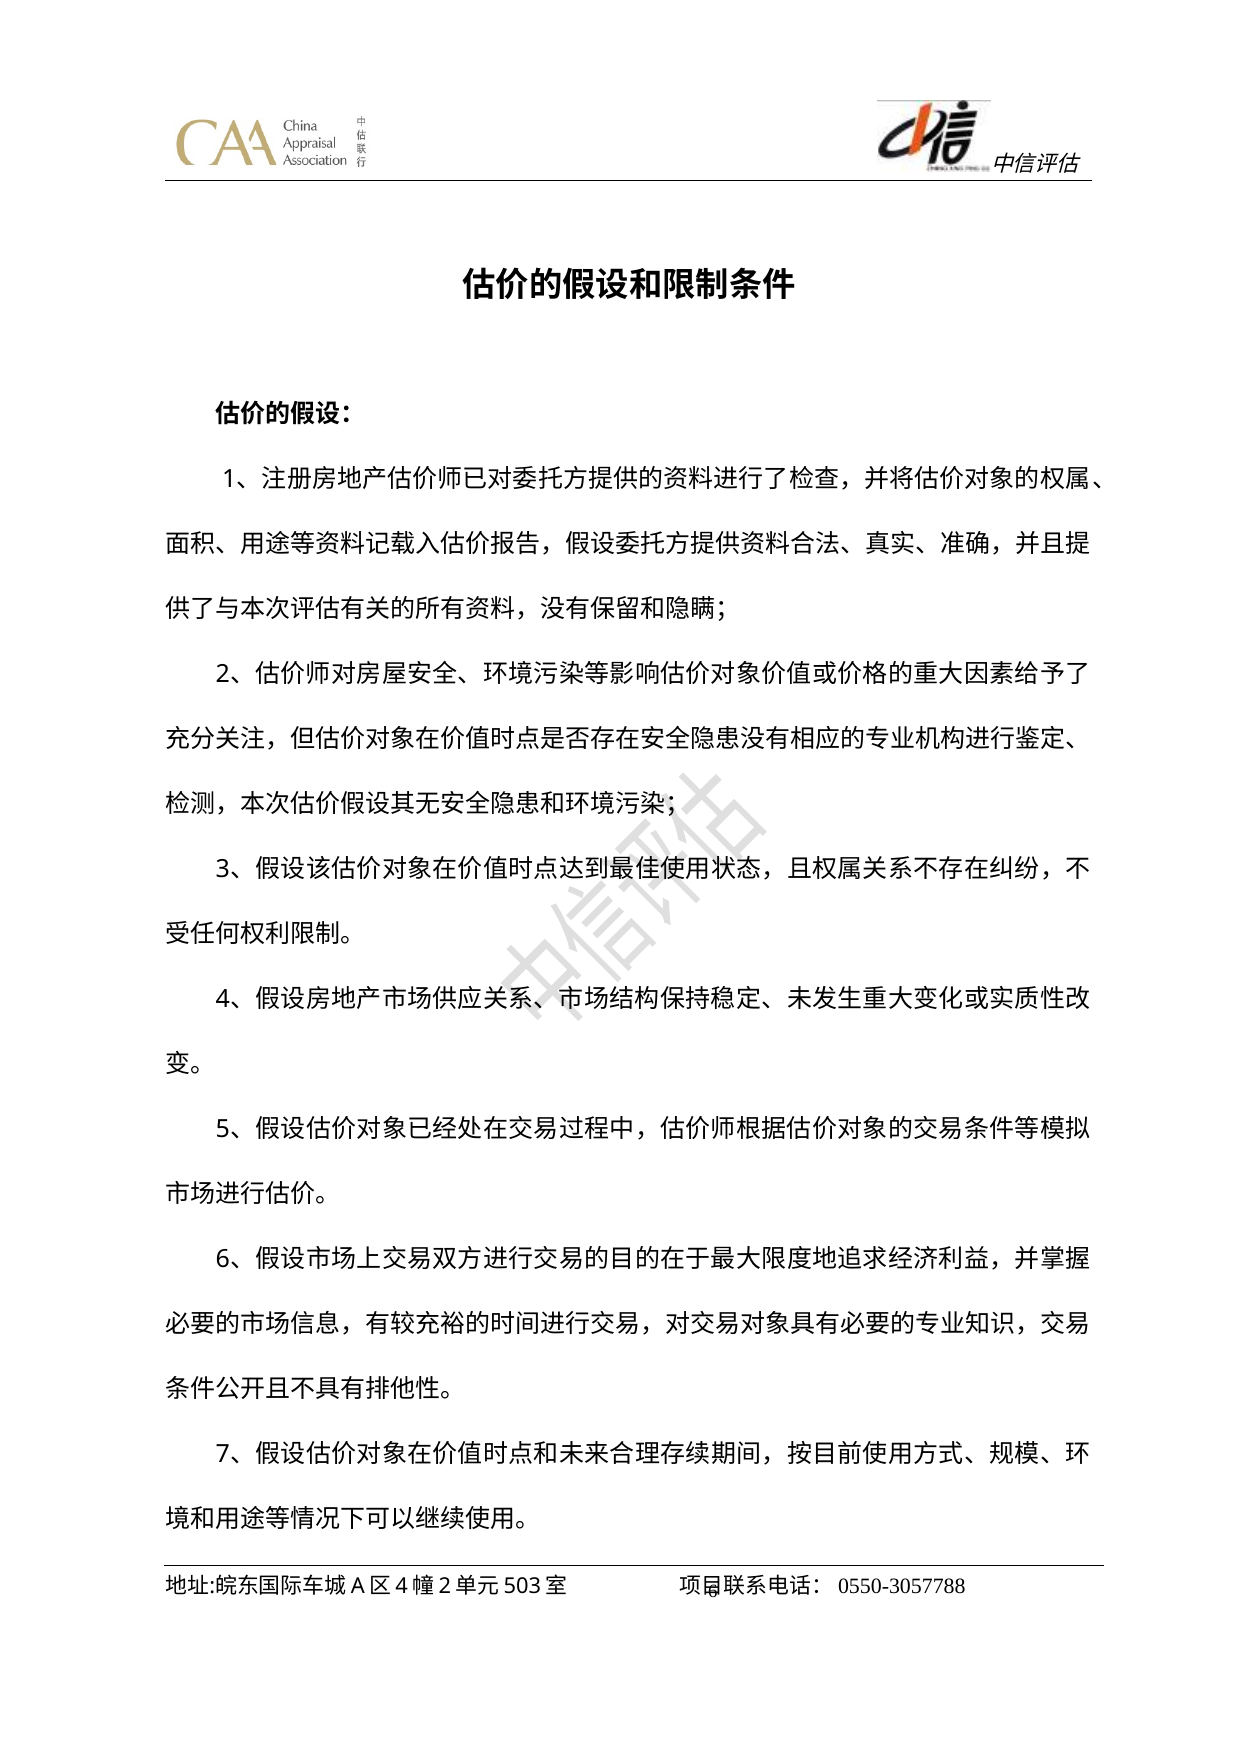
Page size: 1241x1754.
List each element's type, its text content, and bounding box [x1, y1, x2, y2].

text 2、估价师对房屋安全、环境污染等影响估价对象价值或价格的重大因素给予了充分关注，但估价对象在价值时点是否存在安全隐患没有相应的专业机构进行鉴定、检测，本次估价假设其无安全隐患和环境污染； [165, 639, 1092, 834]
text 4、假设房地产市场供应关系、市场结构保持稳定、未发生重大变化或实质性改变。 [165, 964, 1092, 1094]
text 估价的假设和限制条件 [165, 249, 1092, 314]
text 3、假设该估价对象在价值时点达到最佳使用状态，且权属关系不存在纠纷，不受任何权利限制。 [165, 834, 1092, 964]
text 估价的假设： [178, 379, 1092, 444]
text 6、假设市场上交易双方进行交易的目的在于最大限度地追求经济利益，并掌握必要的市场信息，有较充裕的时间进行交易，对交易对象具有必要的专业知识，交易条件公开且不具有排他性。 [165, 1224, 1092, 1419]
text 1、注册房地产估价师已对委托方提供的资料进行了检查，并将估价对象的权属、面积、用途等资料记载入估价报告，假设委托方提供资料合法、真实、准确，并且提供了与本次评估有关的所有资料，没有保留和隐瞒； [165, 444, 1092, 639]
text 7、假设估价对象在价值时点和未来合理存续期间，按目前使用方式、规模、环境和用途等情况下可以继续使用。 [165, 1419, 1092, 1549]
picture [164, 107, 383, 174]
text 5、假设估价对象已经处在交易过程中，估价师根据估价对象的交易条件等模拟市场进行估价。 [165, 1094, 1092, 1224]
picture [877, 100, 991, 172]
